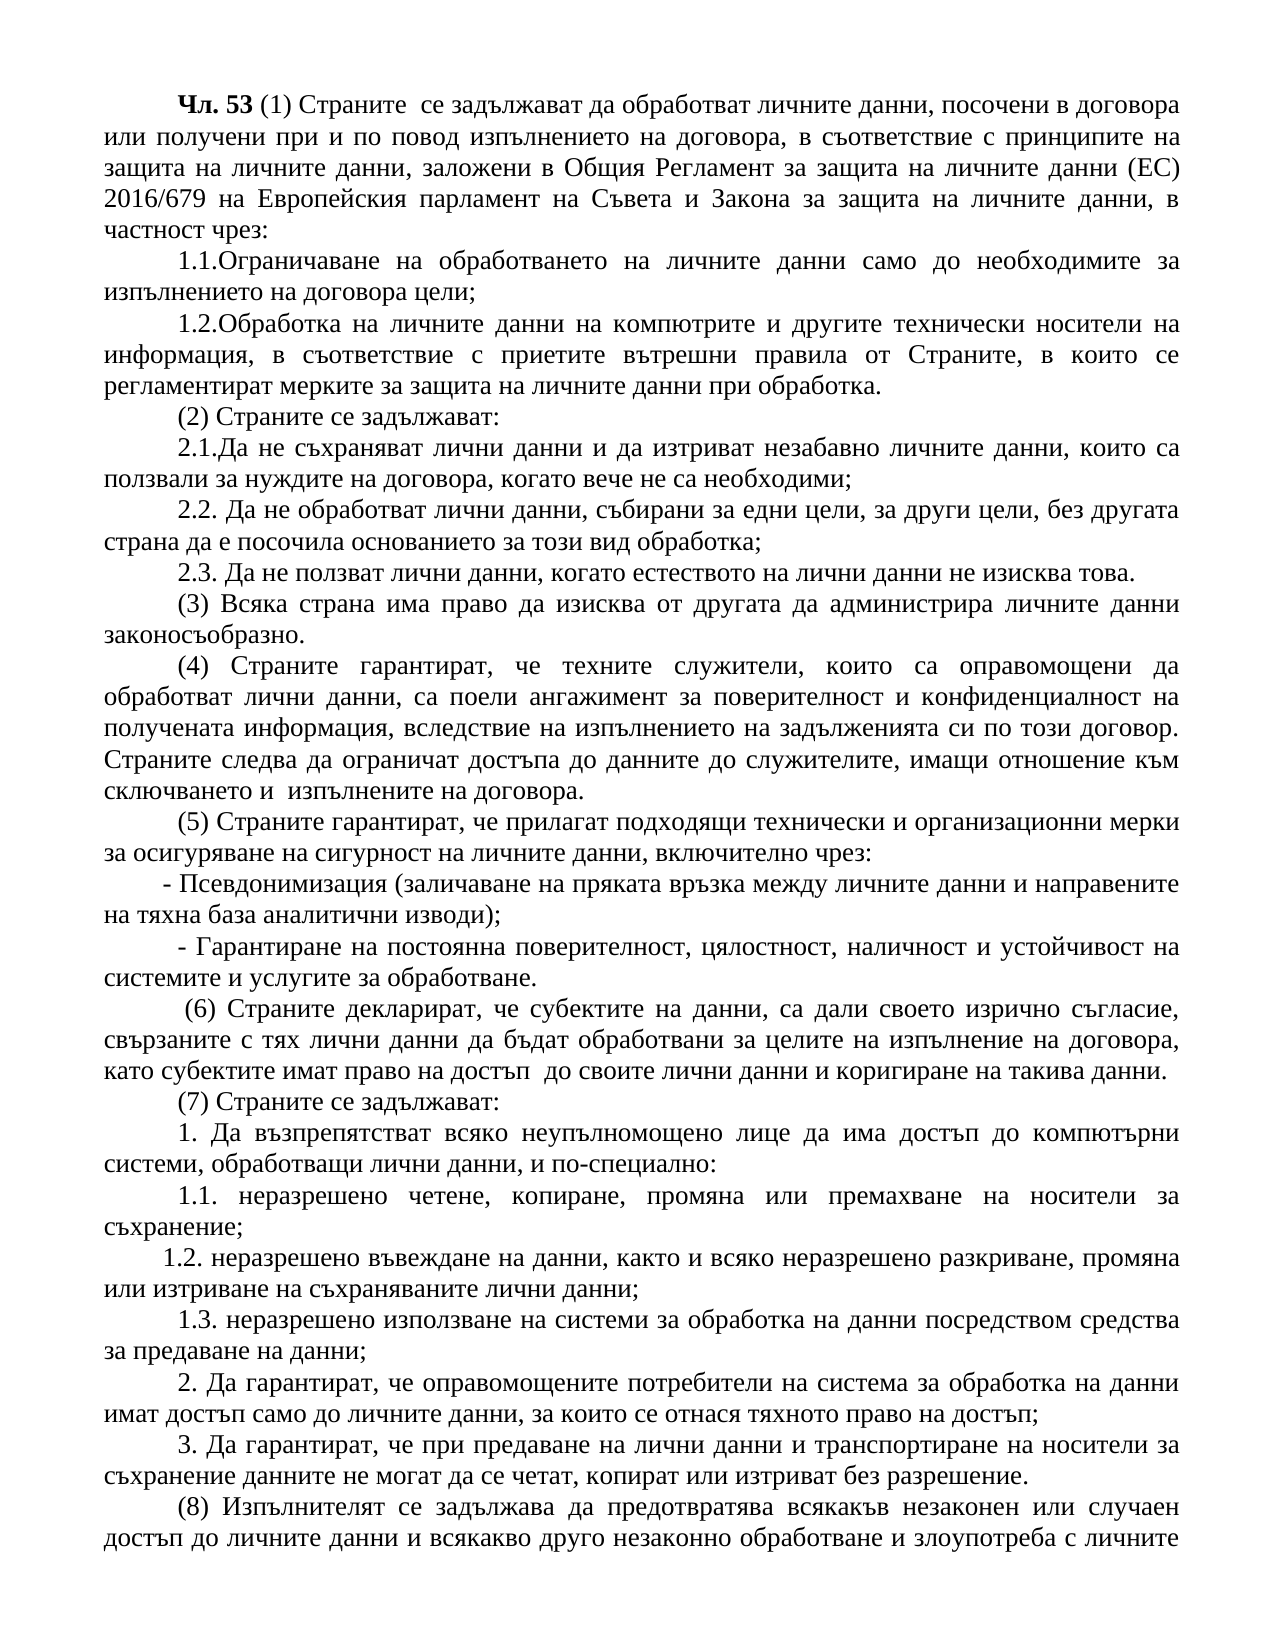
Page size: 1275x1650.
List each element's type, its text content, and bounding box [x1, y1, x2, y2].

text 1.1.Ограничаване на обработването на личните данни само до необходимите за изпълнението на договора цели; [103, 244, 1181, 307]
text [103, 1490, 1181, 1552]
text (5) Страните гарантират, че прилагат подходящи технически и организационни мерки за осигуряване на сигурност на личните данни, включително чрез: [103, 805, 1181, 867]
text 1.3. неразрешено използване на системи за обработка на данни посредством средства за предаване на данни; [103, 1303, 1181, 1366]
text (4) Страните гарантират, че техните служители, които са оправомощени да обработват лични данни, са поели ангажимент за поверителност и конфиденциалност на получената информация, вследствие на изпълнението на задълженията си по този договор. Страните следва да ограничат достъпа до данните до служителите, имащи отношение към сключването и изпълнените на договора. [103, 649, 1181, 805]
text - Гарантиране на постоянна поверителност, цялостност, наличност и устойчивост на системите и услугите за обработване. [103, 929, 1181, 992]
text 2.1.Да не съхраняват лични данни и да изтриват незабавно личните данни, които са ползвали за нуждите на договора, когато вече не са необходими; [103, 431, 1181, 493]
text Чл. 53 (1) Страните се задължават да обработват личните данни, посочени в договора или получени при и по повод изпълнението на договора, в съответствие с принципите на защита на личните данни, заложени в Общия Регламент за защита на личните данни (ЕС) 2016/679 на Европейския парламент на Съвета и Закона за защита на личните данни, в частност чрез: [103, 89, 1181, 244]
text 2.2. Да не обработват лични данни, събирани за едни цели, за други цели, без другата страна да е посочила основанието за този вид обработка; [103, 493, 1181, 556]
text 1. Да възпрепятстват всяко неупълномощено лице да има достъп до компютърни системи, обработващи лични данни, и по-специално: [103, 1116, 1181, 1179]
text 1.2.Обработка на личните данни на компютрите и другите технически носители на информация, в съответствие с приетите вътрешни правила от Страните, в които се регламентират мерките за защита на личните данни при обработка. [103, 307, 1181, 400]
text 2.3. Да не ползват лични данни, когато естеството на лични данни не изисква това. [103, 556, 1181, 587]
text 1.1. неразрешено четене, копиране, промяна или премахване на носители за съхранение; [103, 1179, 1181, 1241]
text (7) Страните се задължават: [103, 1085, 1181, 1116]
text (3) Всяка страна има право да изисква от другата да администрира личните данни законосъобразно. [103, 587, 1181, 649]
text 3. Да гарантират, че при предаване на лични данни и транспортиране на носители за съхранение данните не могат да се четат, копират или изтриват без разрешение. [103, 1428, 1181, 1490]
text - Псевдонимизация (заличаване на пряката връзка между личните данни и направените на тяхна база аналитични изводи); [103, 867, 1181, 929]
text 1.2. неразрешено въвеждане на данни, както и всяко неразрешено разкриване, промяна или изтриване на съхраняваните лични данни; [103, 1241, 1181, 1303]
text (2) Страните се задължават: [103, 400, 1181, 431]
text (6) Страните декларират, че субектите на данни, са дали своето изрично съгласие, свързаните с тях лични данни да бъдат обработвани за целите на изпълнение на договора, като субектите имат право на достъп до своите лични данни и коригиране на такива данни. [103, 992, 1181, 1085]
text 2. Да гарантират, че оправомощените потребители на система за обработка на данни имат достъп само до личните данни, за които се отнася тяхното право на достъп; [103, 1366, 1181, 1428]
